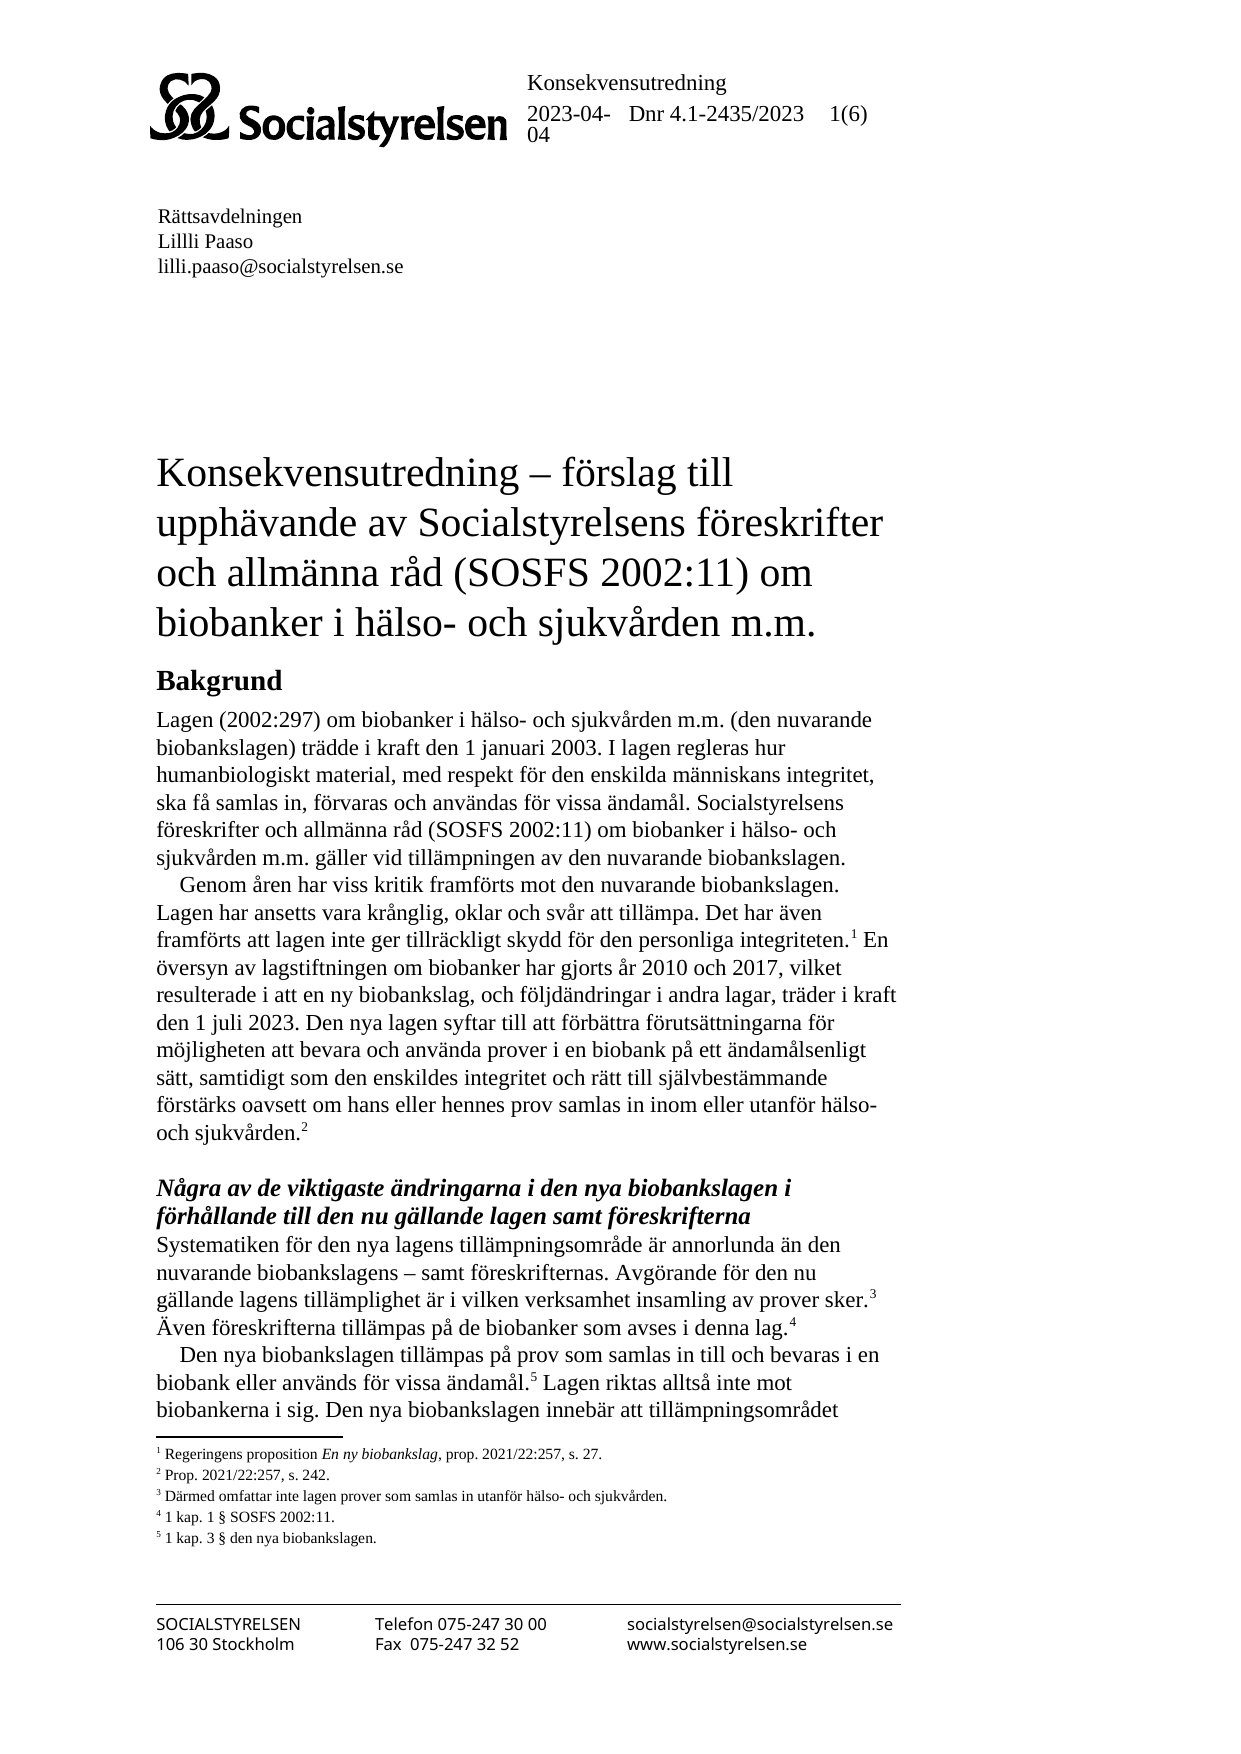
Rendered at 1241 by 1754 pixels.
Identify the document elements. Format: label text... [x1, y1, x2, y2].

text Konsekvensutredning – förslag till upphävande av Socialstyrelsens föreskrifter och allmänna råd (SOSFS 2002:11) om biobanker i hälso- och sjukvården m.m. [156, 445, 901, 645]
text Genom åren har viss kritik framförts mot den nuvarande biobankslagen. Lagen har ansetts vara krånglig, oklar och svår att tillämpa. Det har även framförts att lagen inte ger tillräckligt skydd för den personliga integriteten. En översyn av lagstiftningen om biobanker har gjorts år 2010 och 2017, vilket resulterade i att en ny biobankslag, och följdändringar i andra lagar, träder i kraft den 1 juli 2023. Den nya lagen syftar till att förbättra förutsättningarna för möjligheten att bevara och använda prover i en biobank på ett ändamålsenligt sätt, samtidigt som den enskildes integritet och rätt till självbestämmande förstärks oavsett om hans eller hennes prov samlas in inom eller utanför hälso- och sjukvården. [156, 870, 901, 1145]
text Bakgrund [156, 662, 901, 697]
text Några av de viktigaste ändringarna i den nya biobankslagen i förhållande till den nu gällande lagen samt föreskrifterna [156, 1173, 901, 1230]
text Lagen (2002:297) om biobanker i hälso- och sjukvården m.m. (den nuvarande biobankslagen) trädde i kraft den 1 januari 2003. I lagen regleras hur humanbiologiskt material, med respekt för den enskilda människans integritet, ska få samlas in, förvaras och användas för vissa ändamål. Socialstyrelsens föreskrifter och allmänna råd (SOSFS 2002:11) om biobanker i hälso- och sjukvården m.m. gäller vid tillämpningen av den nuvarande biobankslagen. [156, 705, 901, 870]
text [156, 1340, 901, 1423]
text Systematiken för den nya lagens tillämpningsområde är annorlunda än den nuvarande biobankslagens – samt föreskrifternas. Avgörande för den nu gällande lagens tillämplighet är i vilken verksamhet insamling av prover sker. Även föreskrifterna tillämpas på de biobanker som avses i denna lag. [156, 1230, 901, 1340]
